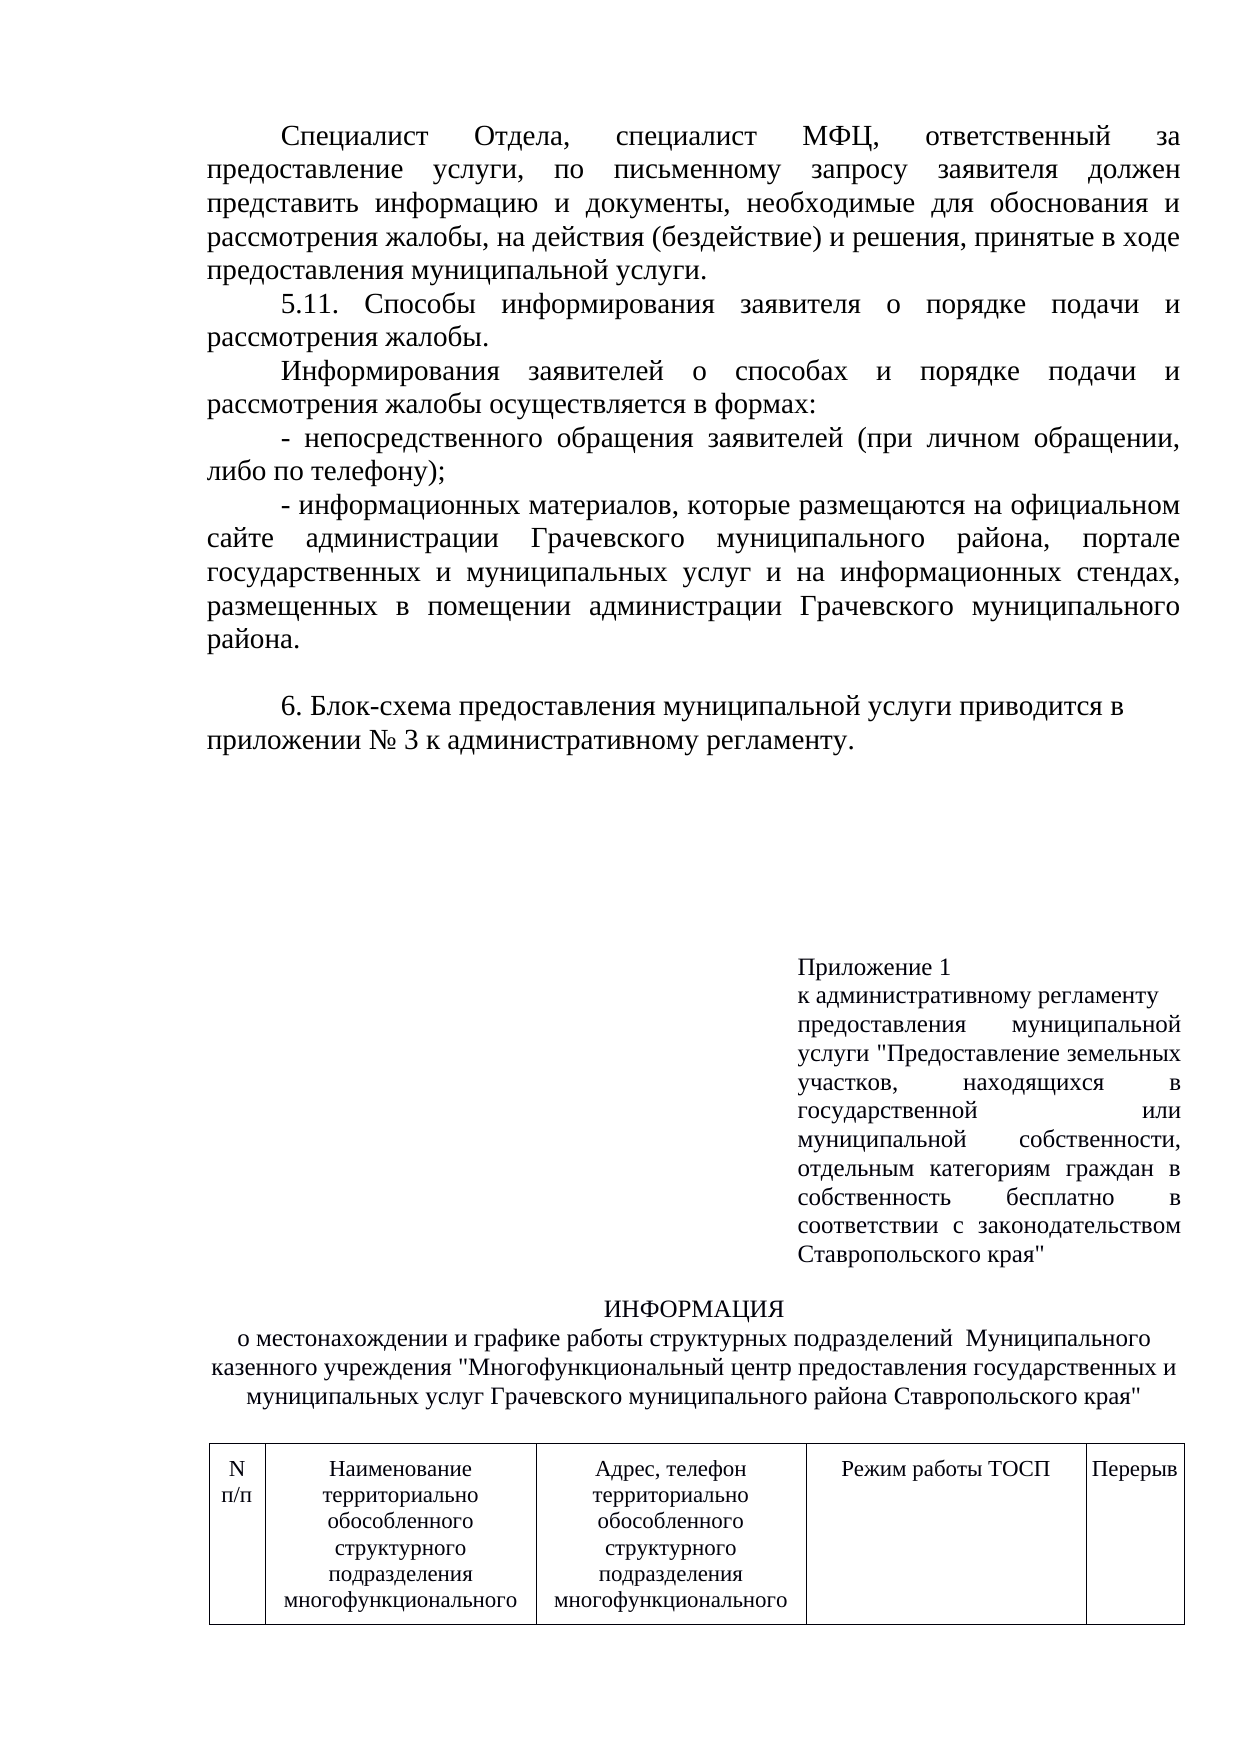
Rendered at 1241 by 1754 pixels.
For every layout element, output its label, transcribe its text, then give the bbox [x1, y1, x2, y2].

table_header Режим работы ТОСП [807, 1444, 1086, 1623]
table_header Перерыв [1087, 1444, 1184, 1623]
text о местонахождении и графике работы структурных подразделений Муниципального казенного учреждения "Многофункциональный центр предоставления государственных и муниципальных услуг Грачевского муниципального района Ставропольского края" [207, 1323, 1181, 1409]
text 6. Блок-схема предоставления муниципальной услуги приводится в приложении № 3 к административному регламенту. [207, 688, 1181, 755]
text - непосредственного обращения заявителей (при личном обращении, либо по телефону); [207, 420, 1181, 487]
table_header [266, 1444, 536, 1623]
text Специалист Отдела, специалист МФЦ, ответственный за предоставление услуги, по письменному запросу заявителя должен представить информацию и документы, необходимые для обоснования и рассмотрения жалобы, на действия (бездействие) и решения, принятые в ходе предоставления муниципальной услуги. [207, 118, 1181, 286]
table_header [537, 1444, 806, 1623]
text 5.11. Способы информирования заявителя о порядке подачи и рассмотрения жалобы. [207, 286, 1181, 353]
text предоставления муниципальной услуги "Предоставление земельных участков, находящихся в государственной или муниципальной собственности, отдельным категориям граждан в собственность бесплатно в соответствии с законодательством Ставропольского края" [797, 1009, 1181, 1268]
table_header N п/п [210, 1444, 265, 1623]
text ИНФОРМАЦИЯ [207, 1294, 1181, 1323]
text - информационных материалов, которые размещаются на официальном сайте администрации Грачевского муниципального района, портале государственных и муниципальных услуг и на информационных стендах, размещенных в помещении администрации Грачевского муниципального района. [207, 487, 1181, 655]
text Информирования заявителей о способах и порядке подачи и рассмотрения жалобы осуществляется в формах: [207, 353, 1181, 420]
text к административному регламенту [797, 981, 1181, 1009]
text Приложение 1 [797, 952, 1181, 981]
